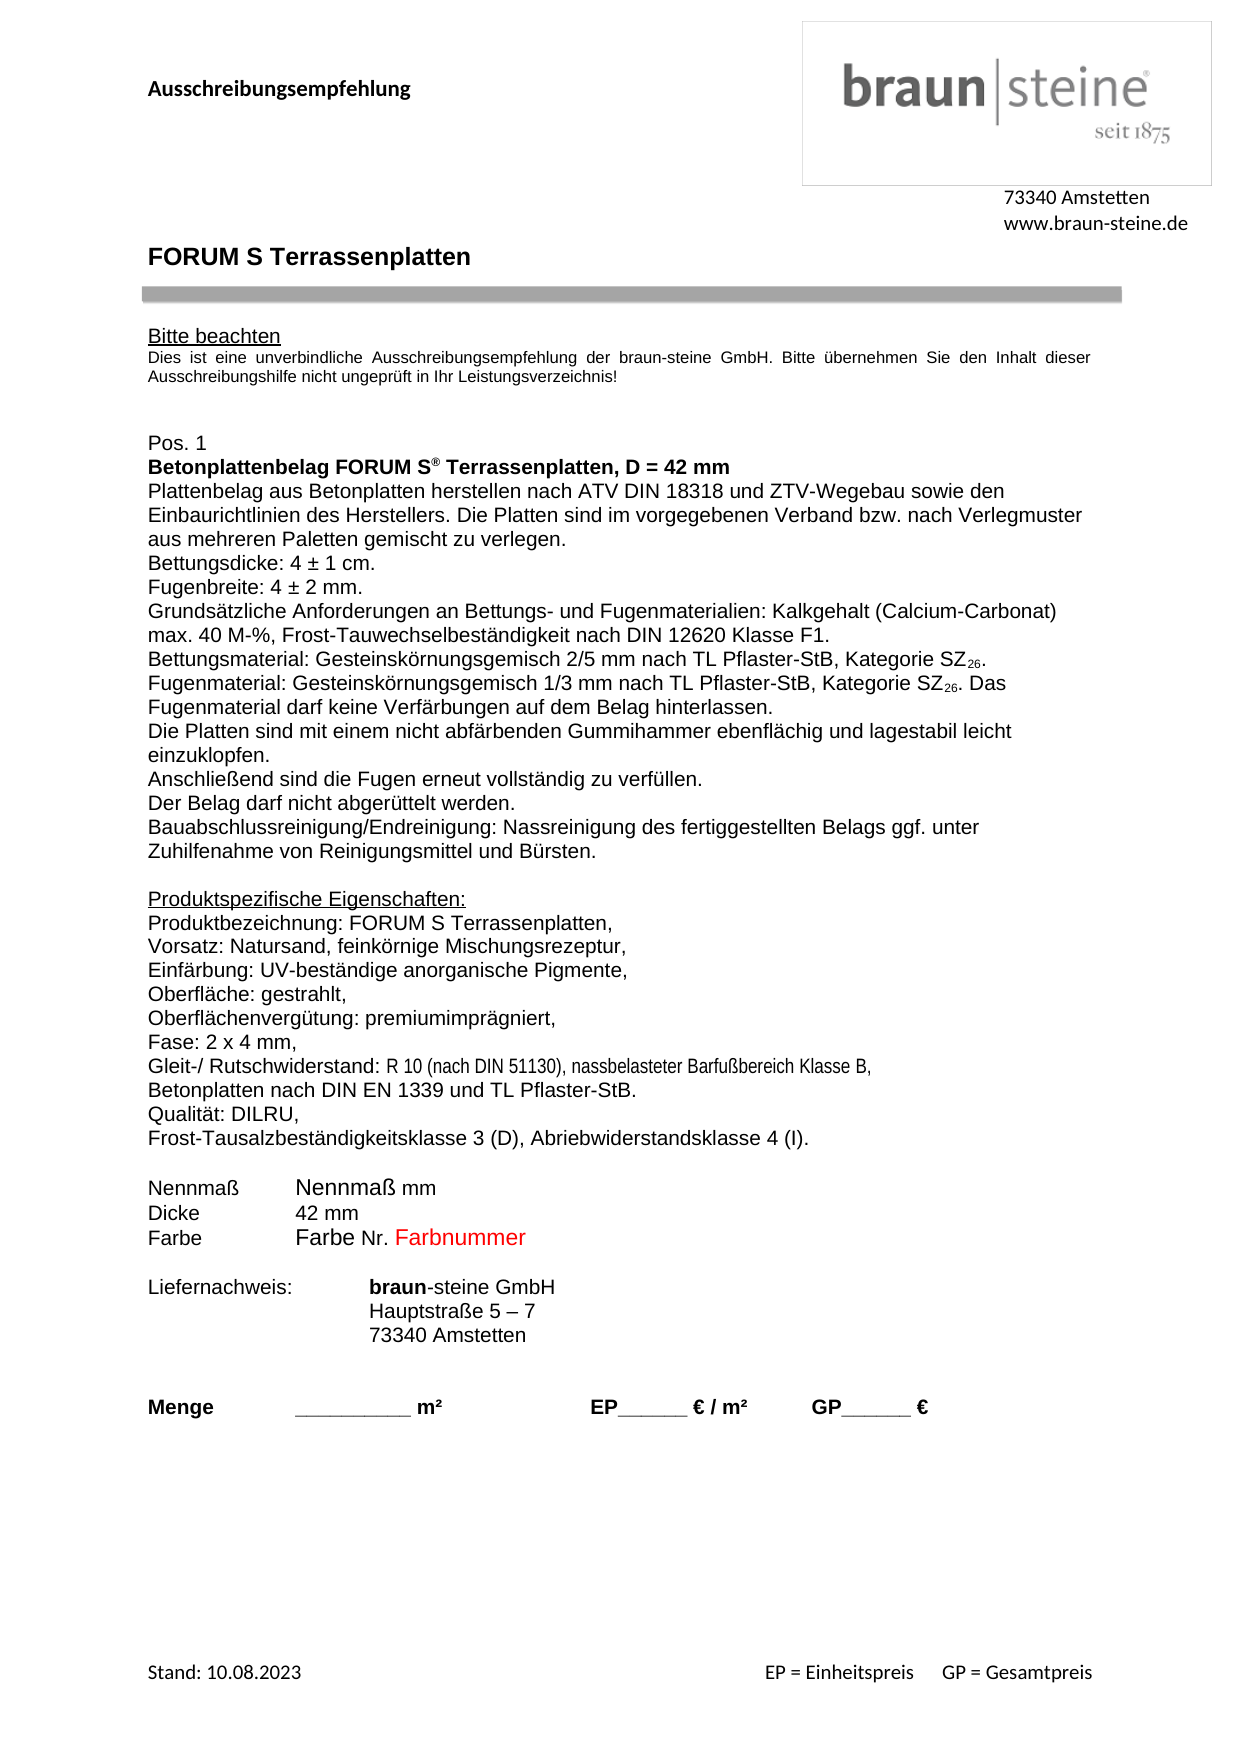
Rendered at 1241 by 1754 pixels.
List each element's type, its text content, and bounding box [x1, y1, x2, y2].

text FORUM S Terrassenplatten [148, 242, 1092, 271]
text Hauptstraße 5 – 7 [148, 1299, 1093, 1323]
text Bitte beachten [148, 323, 1092, 347]
text Betonplatten nach DIN EN 1339 und TL Pflaster-StB. [148, 1078, 1093, 1102]
text Menge __________ m² EP______ € / m² GP______ € [148, 1395, 1092, 1419]
text Die Platten sind mit einem nicht abfärbenden Gummihammer ebenflächig und lagestabil leicht einzuklopfen. [148, 719, 1093, 767]
text Dies ist eine unverbindliche Ausschreibungsempfehlung der braun-steine GmbH. Bitte übernehmen Sie den Inhalt dieser Ausschreibungshilfe nicht ungeprüft in Ihr Leistungsverzeichnis! [148, 347, 1092, 386]
text Produktspezifische Eigenschaften: Produktbezeichnung: FORUM S Terrassenplatten, [148, 886, 1093, 934]
text Qualität: DILRU, [148, 1102, 1093, 1126]
text Bauabschlussreinigung/Endreinigung: Nassreinigung des fertiggestellten Belags ggf. unter Zuhilfenahme von Reinigungsmittel und Bürsten. [148, 814, 1093, 862]
text Frost-Tausalzbeständigkeitsklasse 3 (D), Abriebwiderstandsklasse 4 (I). [148, 1126, 1093, 1150]
text Einfärbung: UV-beständige anorganische Pigmente, [148, 958, 1093, 982]
text Bettungsdicke: 4 ± 1 cm. [148, 551, 1093, 575]
text Fugenbreite: 4 ± 2 mm. [148, 575, 1093, 599]
text Grundsätzliche Anforderungen an Bettungs- und Fugenmaterialien: Kalkgehalt (Calcium-Carbonat) max. 40 M-%, Frost-Tauwechselbeständigkeit nach DIN 12620 Klasse F1. [148, 599, 1093, 647]
text Farbe Nr. [148, 1224, 1093, 1251]
text Oberfläche: gestrahlt, [148, 982, 1093, 1006]
text Anschließend sind die Fugen erneut vollständig zu verfüllen. [148, 767, 1093, 791]
text Plattenbelag aus Betonplatten herstellen nach ATV DIN 18318 und ZTV-Wegebau sowie den Einbaurichtlinien des Herstellers. Die Platten sind im vorgegebenen Verband bzw. nach Verlegmuster aus mehreren Paletten gemischt zu verlegen. [148, 479, 1093, 551]
text Pos. 1 [148, 431, 1093, 455]
picture [793, 12, 1218, 191]
text Fugenmaterial: Gesteinskörnungsgemisch 1/3 mm nach TL Pflaster-StB, Kategorie SZ26. Das Fugenmaterial darf keine Verfärbungen auf dem Belag hinterlassen. [148, 671, 1093, 719]
text Gleit-/ Rutschwiderstand: R 10 (nach DIN 51130), nassbelasteter Barfußbereich Klasse B, [148, 1054, 1093, 1078]
text Fase: 2 x 4 mm, [148, 1030, 1093, 1054]
text 73340 Amstetten [148, 1323, 1093, 1347]
text Oberflächenvergütung: premiumimprägniert, [148, 1006, 1093, 1030]
text Vorsatz: Natursand, feinkörnige Mischungsrezeptur, [148, 934, 1093, 958]
text Der Belag darf nicht abgerüttelt werden. [148, 791, 1093, 814]
text Nennmaß mm [148, 1174, 1093, 1200]
text Bettungsmaterial: Gesteinskörnungsgemisch 2/5 mm nach TL Pflaster-StB, Kategorie SZ26. [148, 647, 1093, 671]
text Betonplattenbelag FORUM S® Terrassenplatten, D = 42 mm [148, 455, 1093, 479]
text Dicke 42 mm [148, 1200, 1093, 1224]
text Liefernachweis: braun-steine GmbH [148, 1275, 1093, 1299]
